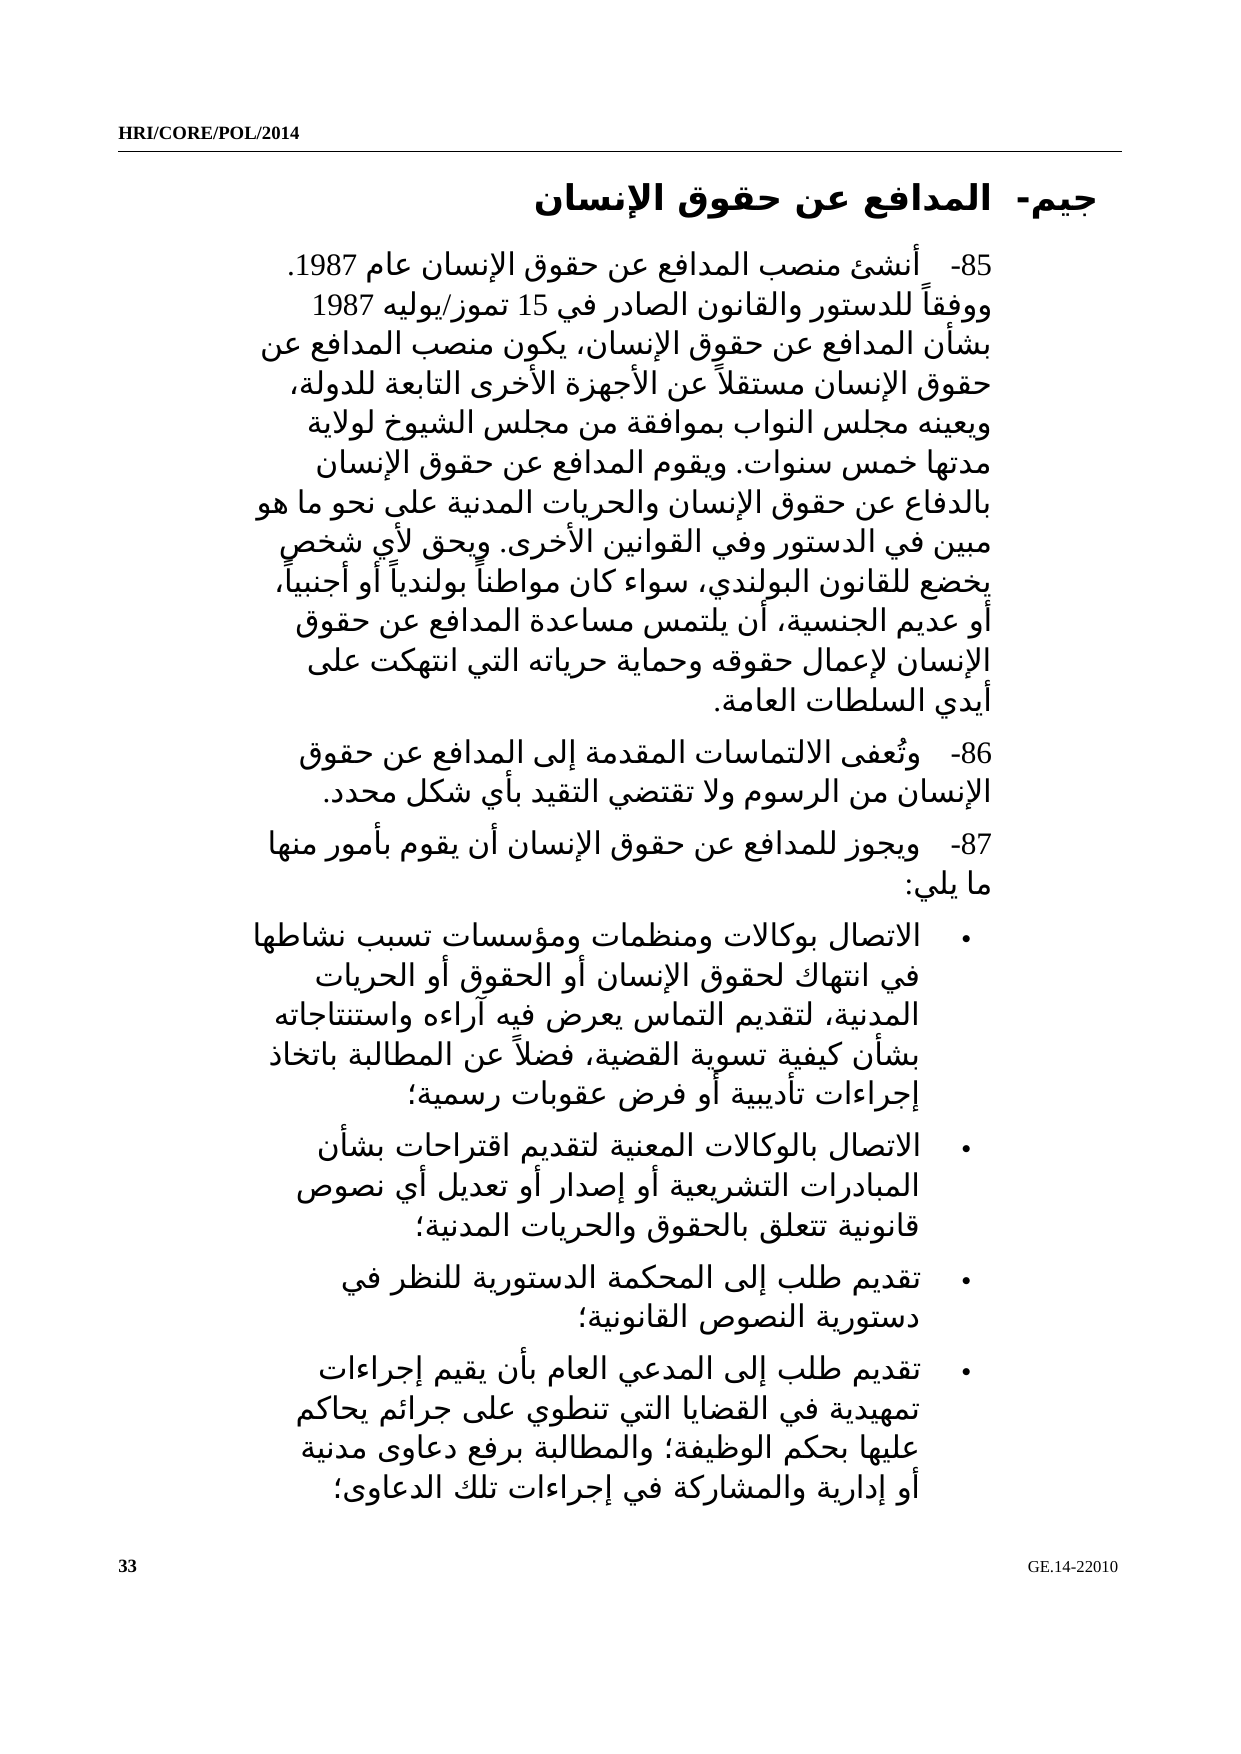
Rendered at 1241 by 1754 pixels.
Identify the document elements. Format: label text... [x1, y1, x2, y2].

text 87- ويجوز للمدافع عن حقوق الإنسان أن يقوم بأمور منها ما يلي: [248, 823, 992, 902]
text 86- وتُعفى الالتماسات المقدمة إلى المدافع عن حقوق الإنسان من الرسوم ولا تقتضي التقيد بأي شكل محدد. [248, 731, 992, 811]
text جيم- المدافع عن حقوق الإنسان [248, 177, 1122, 219]
text الاتصال بوكالات ومنظمات ومؤسسات تسبب نشاطها في انتهاك لحقوق الإنسان أو الحقوق أو الحريات المدنية، لتقديم التماس يعرض فيه آراءه واستنتاجاته بشأن كيفية تسوية القضية، فضلاً عن المطالبة باتخاذ إجراءات تأديبية أو فرض عقوبات رسمية؛ [248, 915, 963, 1113]
text تقديم طلب إلى المحكمة الدستورية للنظر في دستورية النصوص القانونية؛ [248, 1256, 963, 1336]
text 85- أنشئ منصب المدافع عن حقوق الإنسان عام 1987. ووفقاً للدستور والقانون الصادر في 15 تموز/يوليه 1987 بشأن المدافع عن حقوق الإنسان، يكون منصب المدافع عن حقوق الإنسان مستقلاً عن الأجهزة الأخرى التابعة للدولة، ويعينه مجلس النواب بموافقة من مجلس الشيوخ لولاية مدتها خمس سنوات. ويقوم المدافع عن حقوق الإنسان بالدفاع عن حقوق الإنسان والحريات المدنية على نحو ما هو مبين في الدستور وفي القوانين الأخرى. ويحق لأي شخص يخضع للقانون البولندي، سواء كان مواطناً بولندياً أو أجنبياً، أو عديم الجنسية، أن يلتمس مساعدة المدافع عن حقوق الإنسان لإعمال حقوقه وحماية حرياته التي انتهكت على أيدي السلطات العامة. [248, 244, 992, 719]
text تقديم طلب إلى المدعي العام بأن يقيم إجراءات تمهيدية في القضايا التي تنطوي على جرائم يحاكم عليها بحكم الوظيفة؛ والمطالبة برفع دعاوى مدنية أو إدارية والمشاركة في إجراءات تلك الدعاوى؛ [248, 1348, 963, 1506]
text الاتصال بالوكالات المعنية لتقديم اقتراحات بشأن المبادرات التشريعية أو إصدار أو تعديل أي نصوص قانونية تتعلق بالحقوق والحريات المدنية؛ [248, 1125, 963, 1244]
